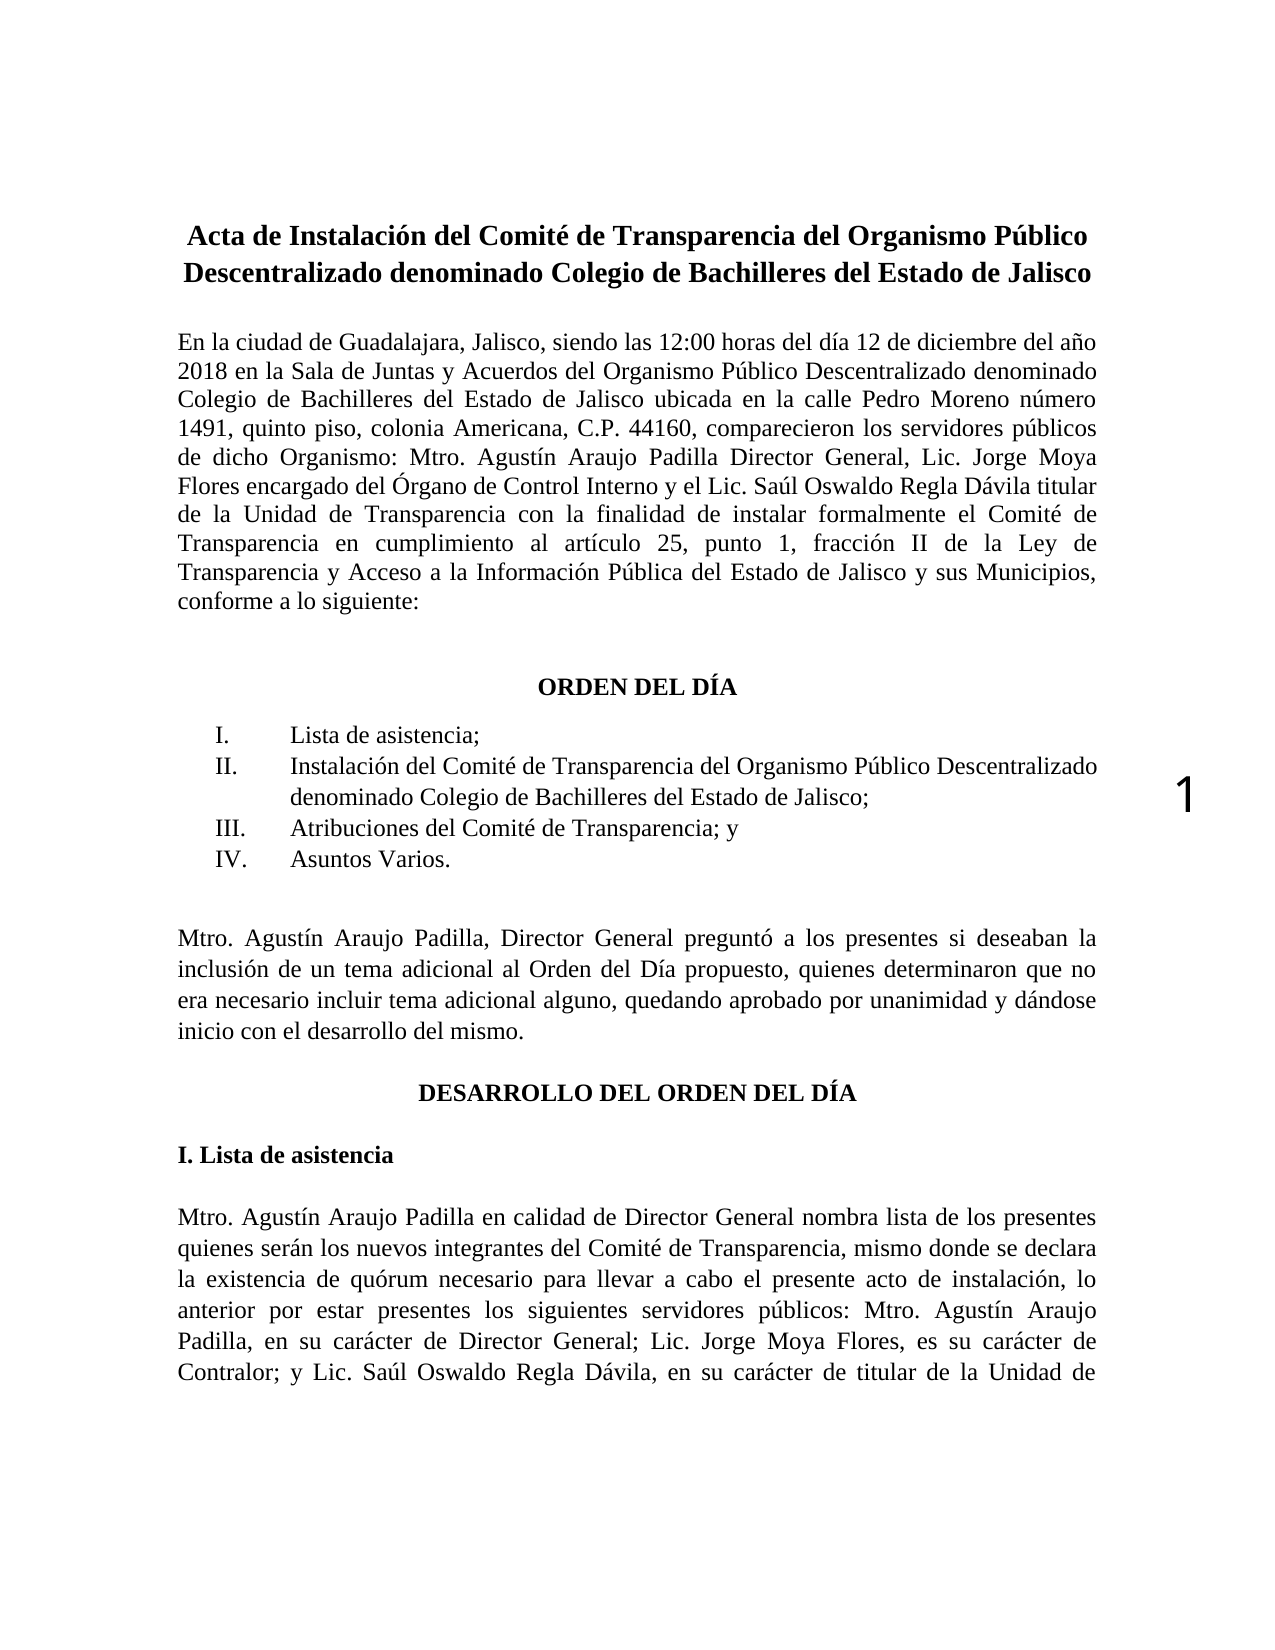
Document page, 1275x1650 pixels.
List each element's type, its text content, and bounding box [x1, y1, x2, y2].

text Acta de Instalación del Comité de Transparencia del Organismo Público Descentralizado denominado Colegio de Bachilleres del Estado de Jalisco [177, 218, 1098, 288]
list Lista de asistencia; [215, 720, 1098, 748]
list Asuntos Varios. [215, 844, 1098, 873]
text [177, 1202, 1098, 1386]
text En la ciudad de Guadalajara, Jalisco, siendo las 12:00 horas del día 12 de diciembre del año 2018 en la Sala de Juntas y Acuerdos del Organismo Público Descentralizado denominado Colegio de Bachilleres del Estado de Jalisco ubicada en la calle Pedro Moreno número 1491, quinto piso, colonia Americana, C.P. 44160, comparecieron los servidores públicos de dicho Organismo: Mtro. Agustín Araujo Padilla Director General, Lic. Jorge Moya Flores encargado del Órgano de Control Interno y el Lic. Saúl Oswaldo Regla Dávila titular de la Unidad de Transparencia con la finalidad de instalar formalmente el Comité de Transparencia en cumplimiento al artículo 25, punto 1, fracción II de la Ley de Transparencia y Acceso a la Información Pública del Estado de Jalisco y sus Municipios, conforme a lo siguiente: [177, 327, 1098, 614]
text Mtro. Agustín Araujo Padilla, Director General preguntó a los presentes si deseaban la inclusión de un tema adicional al Orden del Día propuesto, quienes determinaron que no era necesario incluir tema adicional alguno, quedando aprobado por unanimidad y dándose inicio con el desarrollo del mismo. [177, 923, 1098, 1044]
list Atribuciones del Comité de Transparencia; y [215, 813, 1098, 842]
list Instalación del Comité de Transparencia del Organismo Público Descentralizado denominado Colegio de Bachilleres del Estado de Jalisco; [215, 751, 1098, 811]
text DESARROLLO DEL ORDEN DEL DÍA [177, 1078, 1098, 1107]
text I. Lista de asistencia [177, 1140, 1098, 1169]
text ORDEN DEL DÍA [177, 672, 1098, 701]
